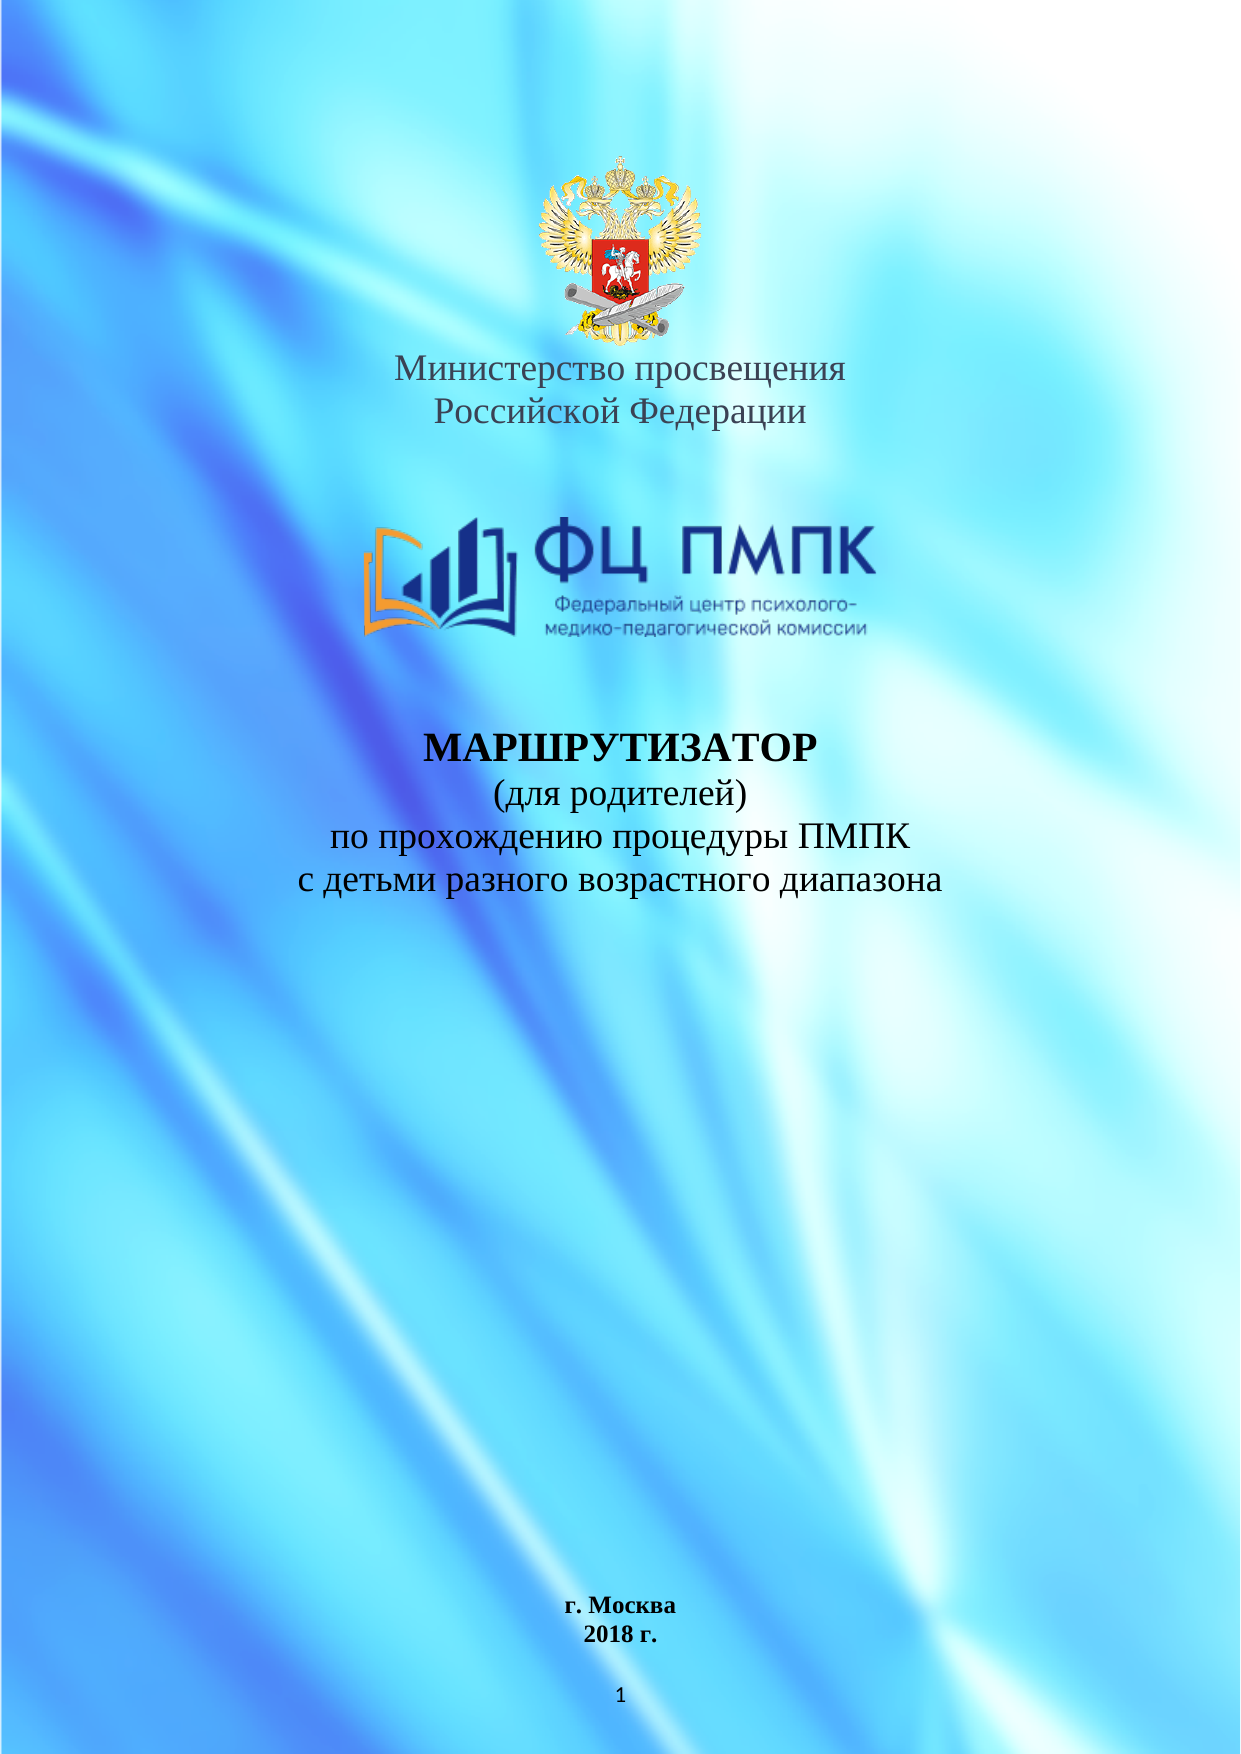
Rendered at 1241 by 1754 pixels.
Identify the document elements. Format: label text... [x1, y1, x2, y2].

text Министерство просвещения [75, 345, 1165, 388]
picture [2, 0, 1241, 1754]
text по прохождению процедуры ПМПК [75, 814, 1165, 857]
text г. Москва [75, 1590, 1165, 1619]
text с детьми разного возрастного диапазона [75, 857, 1165, 900]
text (для родителей) [75, 771, 1165, 814]
text Российской Федерации [75, 388, 1165, 431]
text МАРШРУТИЗАТОР [75, 723, 1165, 771]
text 2018 г. [75, 1619, 1165, 1647]
